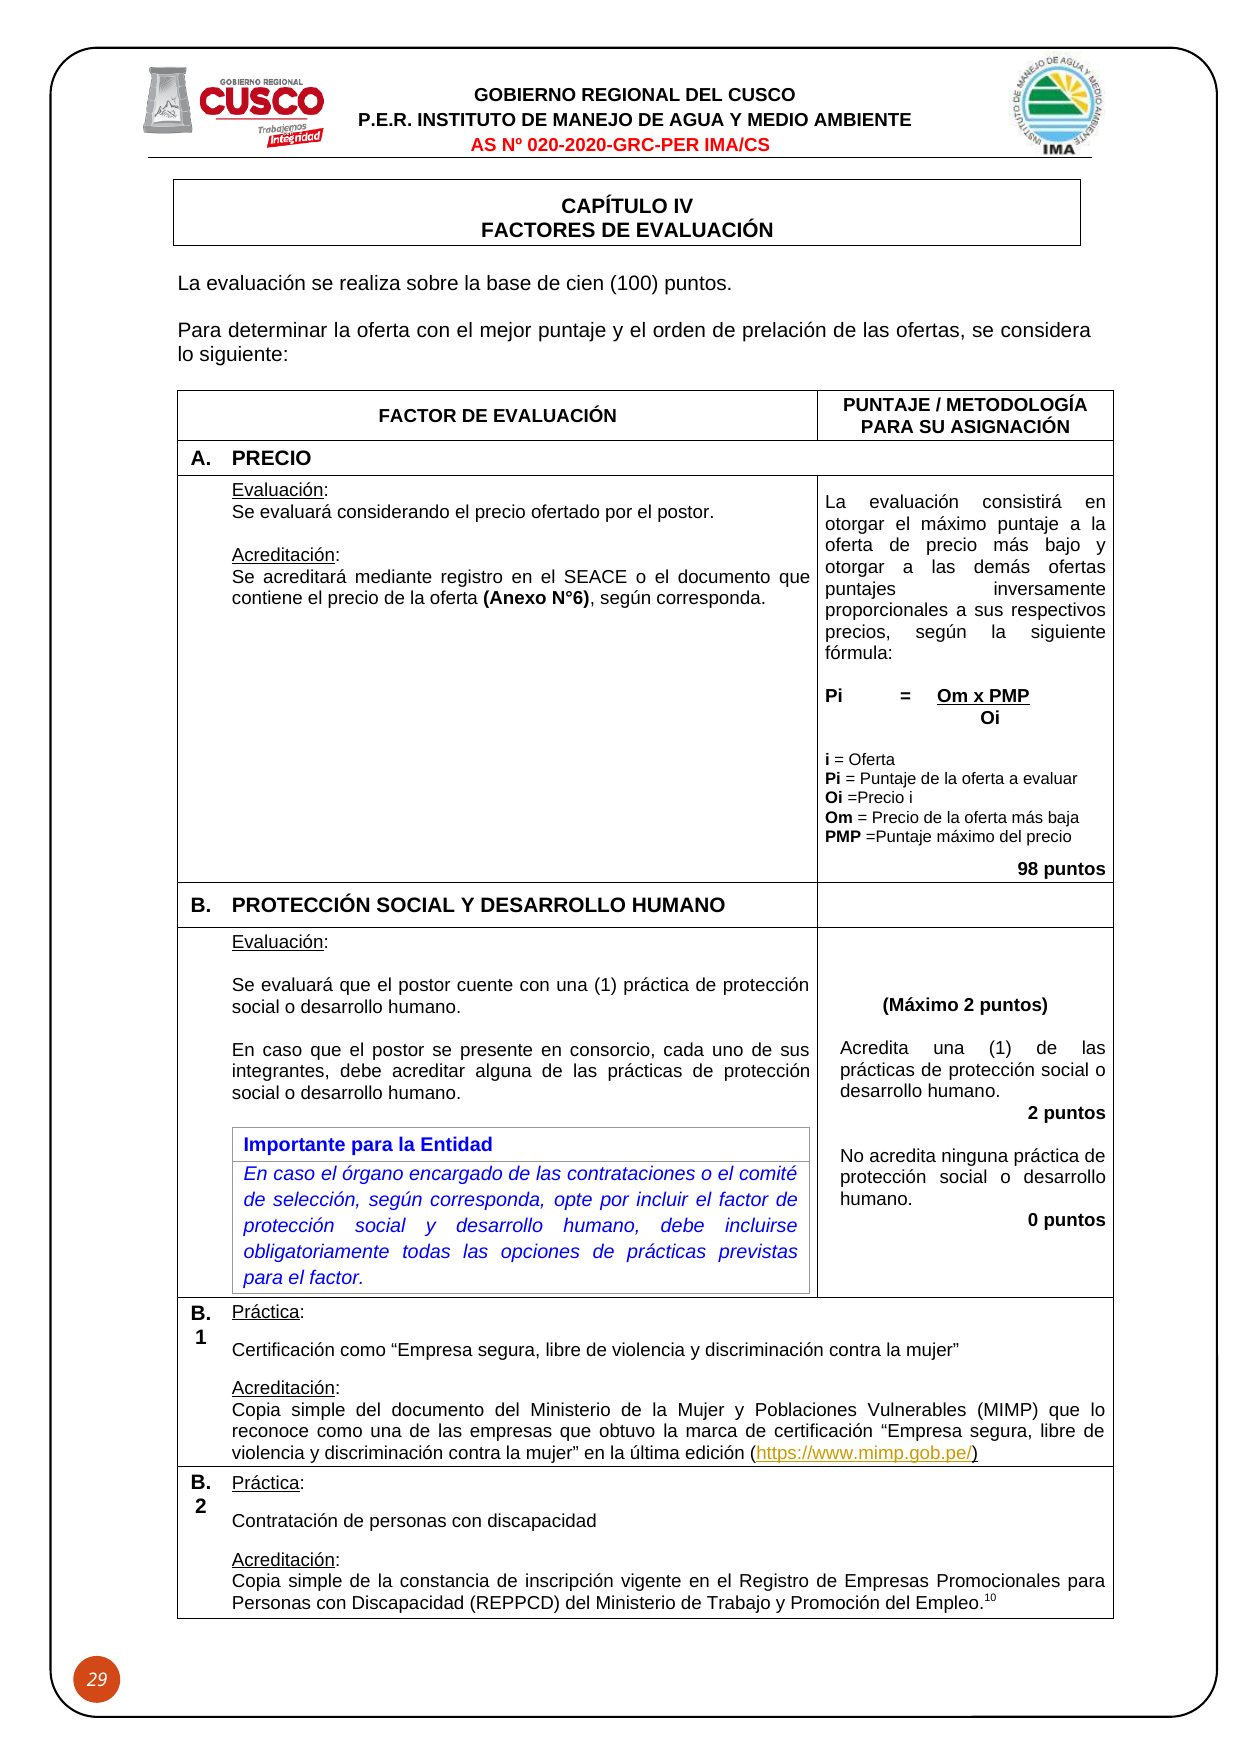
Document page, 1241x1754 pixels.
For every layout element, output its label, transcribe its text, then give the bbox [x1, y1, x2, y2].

table_cell PRECIO [224, 441, 1113, 475]
table_cell La evaluación consistirá en otorgar el máximo puntaje a la oferta de precio más bajo y otorgar a las demás ofertas puntajes inversamente proporcionales a sus respectivos precios, según la siguiente fórmula: Pi = Om x PMP Oi i = Oferta Pi = Puntaje de la oferta a evaluar Oi =Precio i Om = Precio de la oferta más baja PMP =Puntaje máximo del precio 98 puntos [818, 476, 1113, 882]
list La evaluación se realiza sobre la base de cien (100) puntos. [177, 270, 1092, 294]
table_cell [818, 883, 1113, 927]
table_cell PROTECCIÓN SOCIAL Y DESARROLLO HUMANO [224, 883, 817, 927]
table_header PUNTAJE / METODOLOGÍA PARA SU ASIGNACIÓN [818, 391, 1113, 440]
table_cell B.1 [178, 1298, 224, 1466]
table_cell Evaluación: Se evaluará que el postor cuente con una (1) práctica de protección social o desarrollo humano. En caso que el postor se presente en consorcio, cada uno de sus integrantes, debe acreditar alguna de las prácticas de protección social o desarrollo humano. [224, 928, 817, 1297]
table_cell A. [178, 441, 224, 475]
picture [1008, 51, 1106, 158]
table_cell Práctica: Contratación de personas con discapacidad Acreditación: Copia simple de la constancia de inscripción vigente en el Registro de Empresas Promocionales para Personas con Discapacidad (REPPCD) del Ministerio de Trabajo y Promoción del Empleo. [224, 1467, 1113, 1618]
table_header FACTOR DE EVALUACIÓN [178, 391, 817, 440]
table_cell Práctica: Certificación como “Empresa segura, libre de violencia y discriminación contra la mujer” Acreditación: Copia simple del documento del Ministerio de la Mujer y Poblaciones Vulnerables (MIMP) que lo reconoce como una de las empresas que obtuvo la marca de certificación “Empresa segura, libre de violencia y discriminación contra la mujer” en la última edición (https://www.mimp.gob.pe/) [224, 1298, 1113, 1466]
table_cell [178, 928, 224, 1297]
table_cell B. [178, 883, 224, 927]
table_cell Evaluación: Se evaluará considerando el precio ofertado por el postor. Acreditación: Se acreditará mediante registro en el SEACE o el documento que contiene el precio de la oferta (Anexo N°6), según corresponda. [224, 476, 817, 882]
table_cell (Máximo 2 puntos) Acredita una (1) de las prácticas de protección social o desarrollo humano. 2 puntos No acredita ninguna práctica de protección social o desarrollo humano. 0 puntos [818, 928, 1113, 1297]
picture [137, 62, 327, 151]
table_cell [178, 476, 224, 882]
list Para determinar la oferta con el mejor puntaje y el orden de prelación de las ofertas, se considera lo siguiente: [177, 318, 1092, 366]
table_header CAPÍTULO IV FACTORES DE EVALUACIÓN [174, 180, 1080, 245]
table_cell B.2 [178, 1467, 224, 1618]
